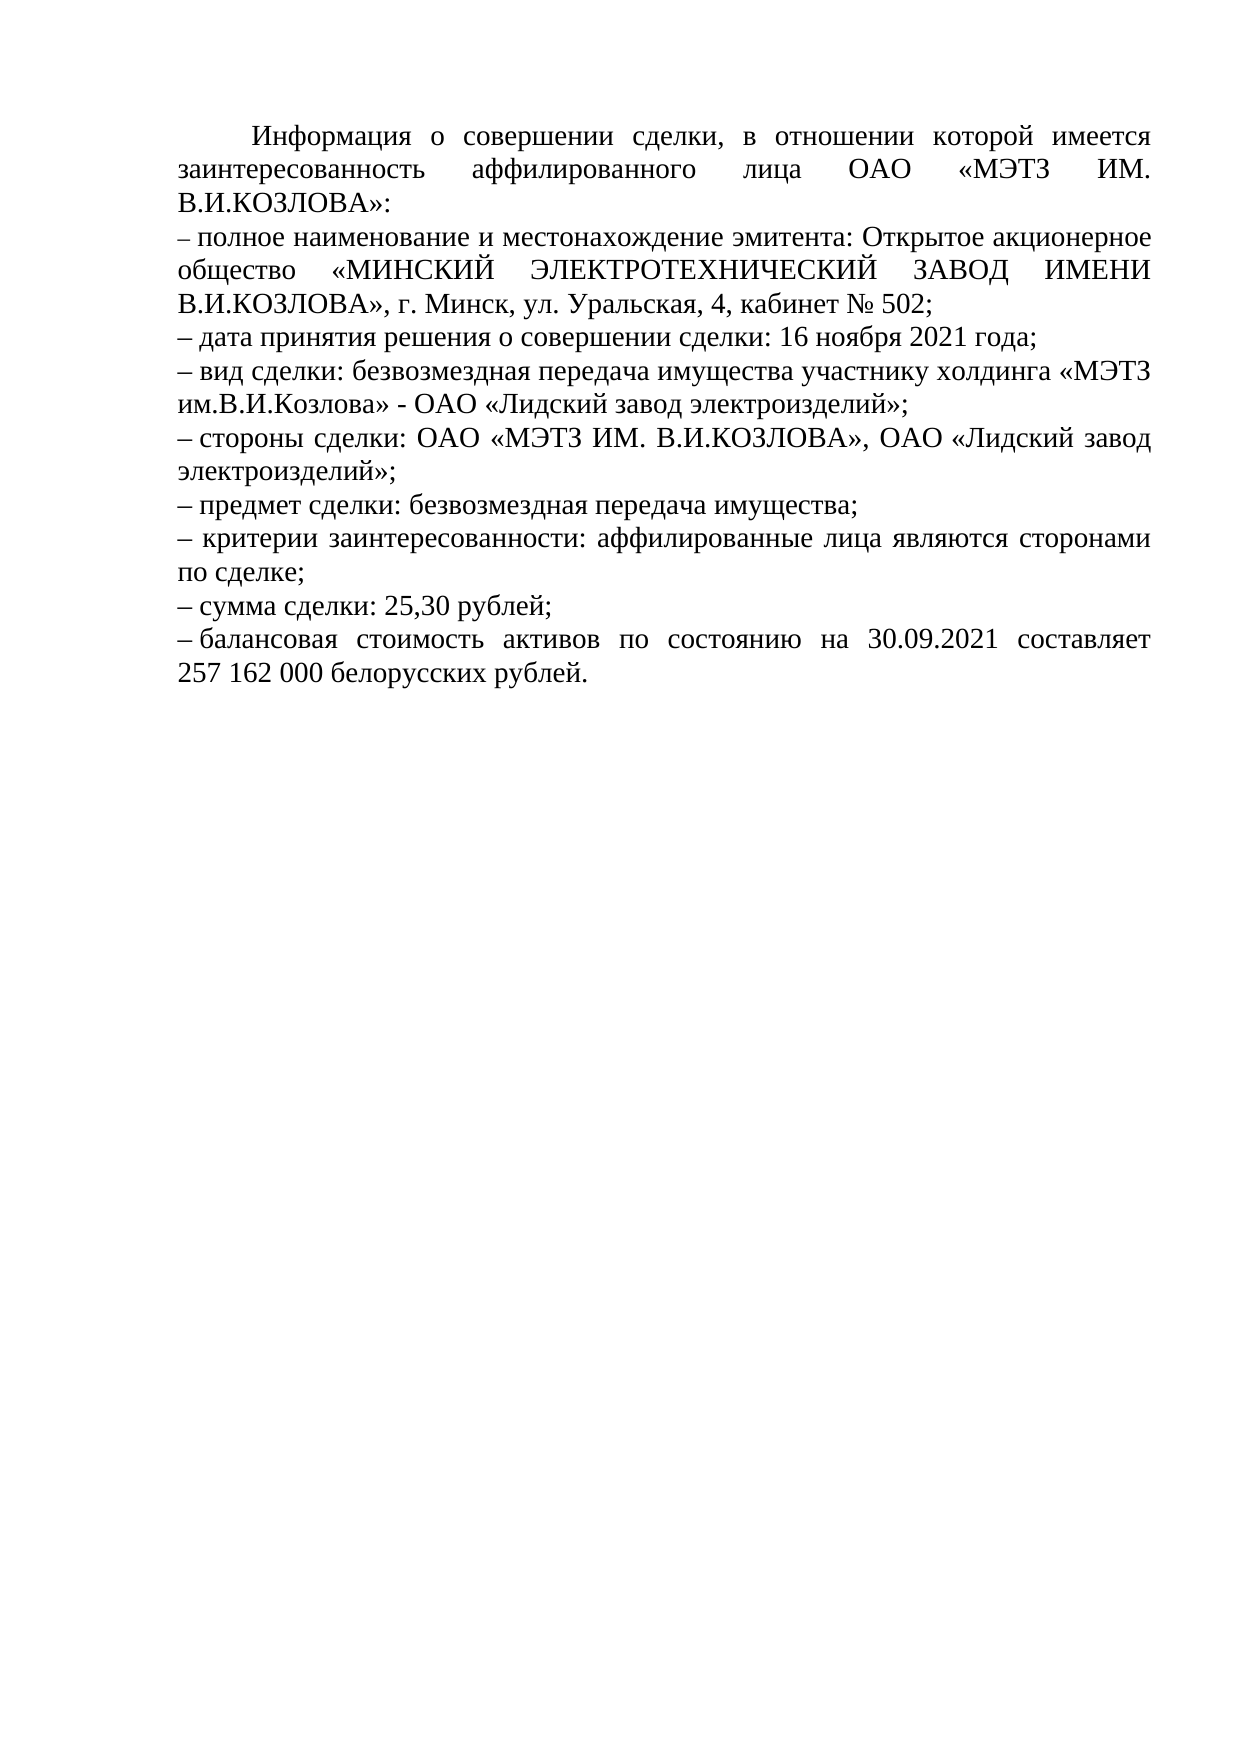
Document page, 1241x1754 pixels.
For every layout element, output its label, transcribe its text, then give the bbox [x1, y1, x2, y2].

text – стороны сделки: ОАО «МЭТЗ ИМ. В.И.КОЗЛОВА», ОАО «Лидский завод электроизделий»; [177, 420, 1152, 487]
text Информация о совершении сделки, в отношении которой имеется заинтересованность аффилированного лица ОАО «МЭТЗ ИМ. В.И.КОЗЛОВА»: [177, 118, 1152, 219]
text – критерии заинтересованности: аффилированные лица являются сторонами по сделке; [177, 521, 1152, 588]
text – балансовая стоимость активов по состоянию на 30.09.2021 составляет 257 162 000 белорусских рублей. [177, 621, 1152, 688]
text – дата принятия решения о совершении сделки: 16 ноября 2021 года; [177, 319, 1152, 353]
text – предмет сделки: безвозмездная передача имущества; [177, 487, 1152, 521]
text – сумма сделки: 25,30 рублей; [177, 588, 1152, 621]
text – вид сделки: безвозмездная передача имущества участнику холдинга «МЭТЗ им.В.И.Козлова» - ОАО «Лидский завод электроизделий»; [177, 353, 1152, 420]
text – полное наименование и местонахождение эмитента: Открытое акционерное общество «МИНСКИЙ ЭЛЕКТРОТЕХНИЧЕСКИЙ ЗАВОД ИМЕНИ В.И.КОЗЛОВА», г. Минск, ул. Уральская, 4, кабинет № 502; [177, 219, 1152, 319]
